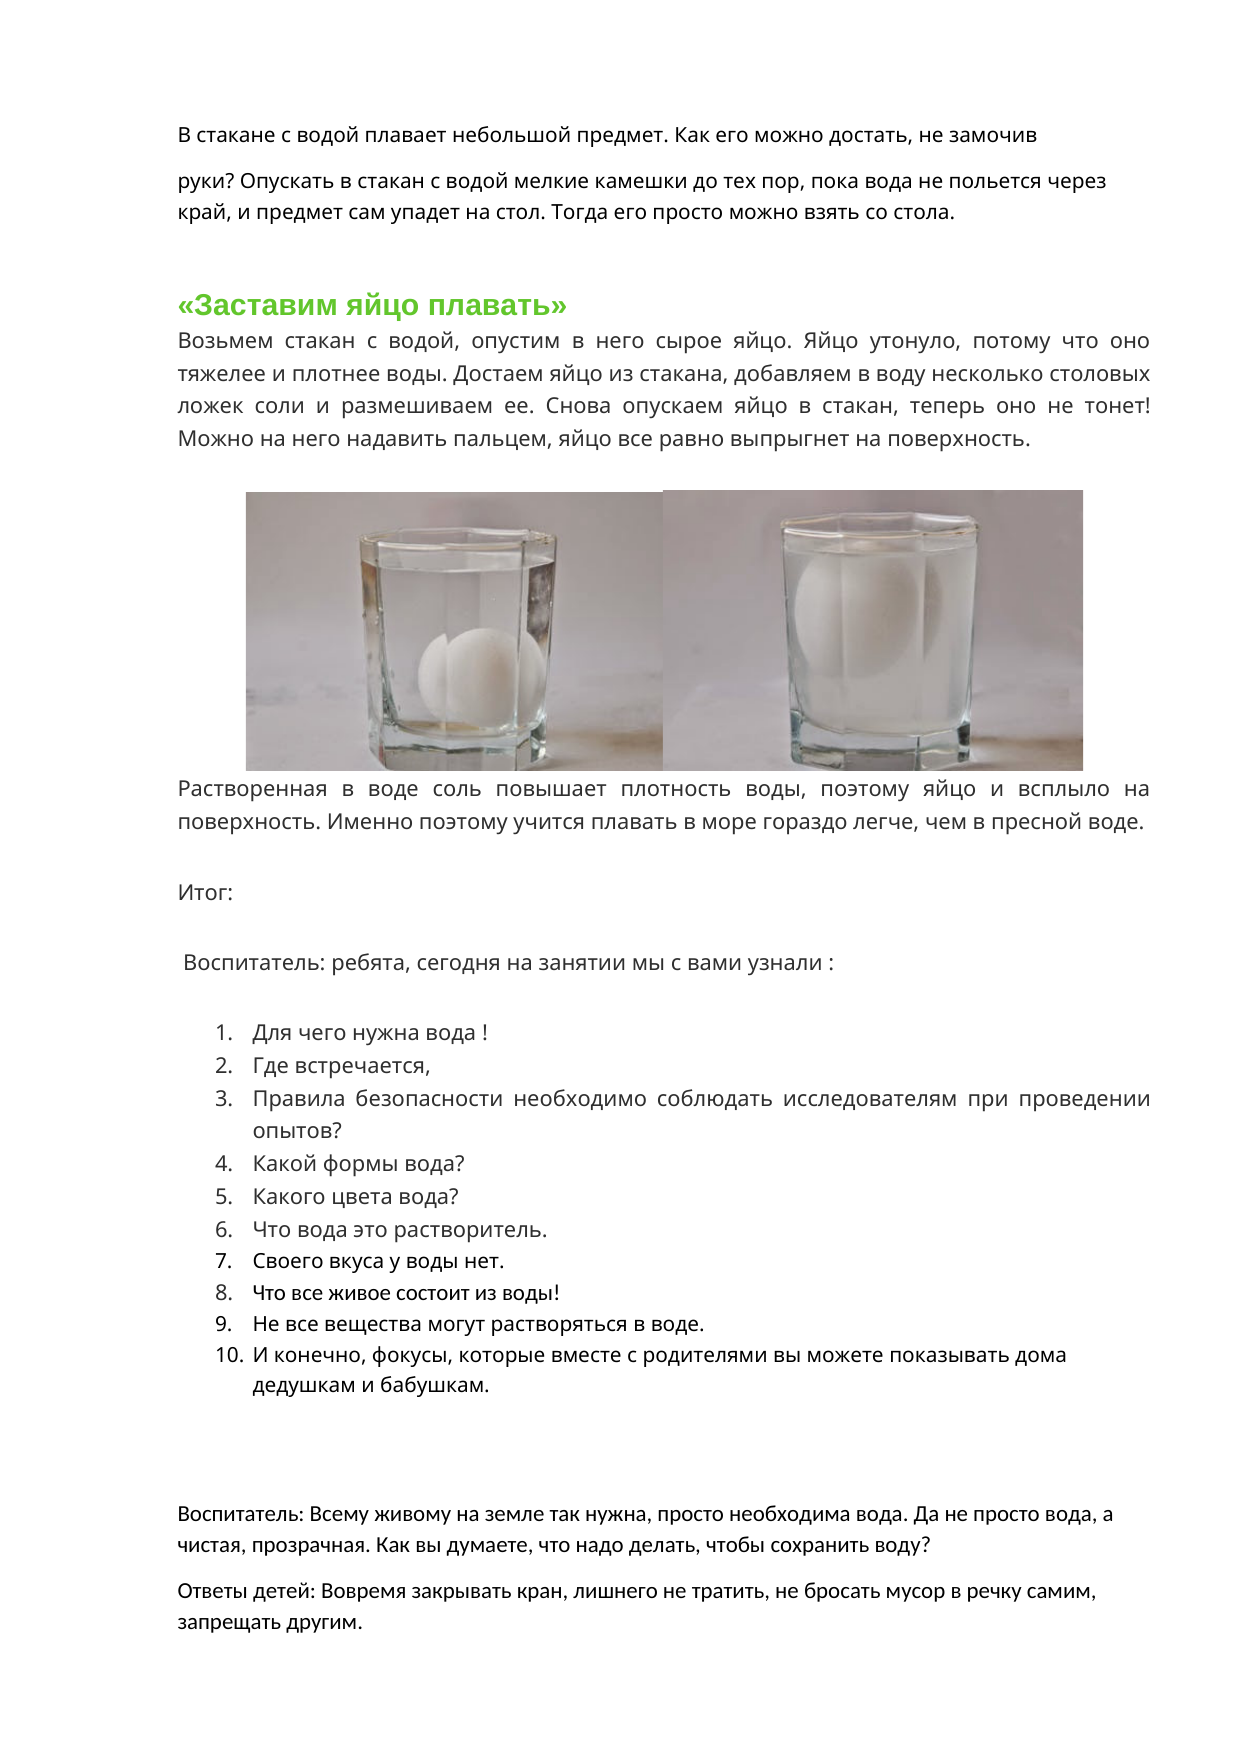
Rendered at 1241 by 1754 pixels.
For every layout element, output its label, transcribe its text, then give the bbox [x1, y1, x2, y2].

text В стакане с водой плавает небольшой предмет. Как его можно достать, не замочив [177, 118, 1152, 149]
picture [245, 490, 1084, 771]
list Какого цвета вода? [215, 1178, 1152, 1211]
list Что вода это растворитель. [215, 1211, 1152, 1244]
list Правила безопасности необходимо соблюдать исследователям при проведении опытов? [215, 1080, 1152, 1145]
text Итог: [177, 873, 1152, 906]
text Ответы детей: Вовремя закрывать кран, лишнего не тратить, не бросать мусор в речку самим, запрещать другим. [177, 1577, 1152, 1635]
list Своего вкуса у воды нет. [215, 1244, 1152, 1274]
text руки? Опускать в стакан с водой мелкие камешки до тех пор, пока вода не польется через край, и предмет сам упадет на стол. Тогда его просто можно взять со стола. [177, 164, 1152, 225]
list Что все живое состоит из воды! [215, 1274, 1152, 1307]
list Какой формы вода? [215, 1145, 1152, 1178]
list Не все вещества могут растворяться в воде. [215, 1307, 1152, 1338]
list И конечно, фокусы, которые вместе с родителями вы можете показывать дома дедушкам и бабушкам. [215, 1338, 1152, 1399]
text Возьмем стакан с водой, опустим в него сырое яйцо. Яйцо утонуло, потому что оно тяжелее и плотнее воды. Достаем яйцо из стакана, добавляем в воду несколько столовых ложек соли и размешиваем ее. Снова опускаем яйцо в стакан, теперь оно не тонет! Можно на него надавить пальцем, яйцо все равно выпрыгнет на поверхность. [177, 322, 1152, 453]
text Воспитатель: ребята, сегодня на занятии мы с вами узнали : [177, 944, 1152, 977]
text «Заставим яйцо плавать» [177, 287, 1152, 322]
list Где встречается, [215, 1047, 1152, 1080]
text Растворенная в воде соль повышает плотность воды, поэтому яйцо и всплыло на поверхность. Именно поэтому учится плавать в море гораздо легче, чем в пресной воде. [177, 770, 1152, 836]
text Воспитатель: Всему живому на земле так нужна, просто необходима вода. Да не просто вода, а чистая, прозрачная. Как вы думаете, что надо делать, чтобы сохранить воду? [177, 1499, 1152, 1558]
list Для чего нужна вода ! [215, 1014, 1152, 1047]
